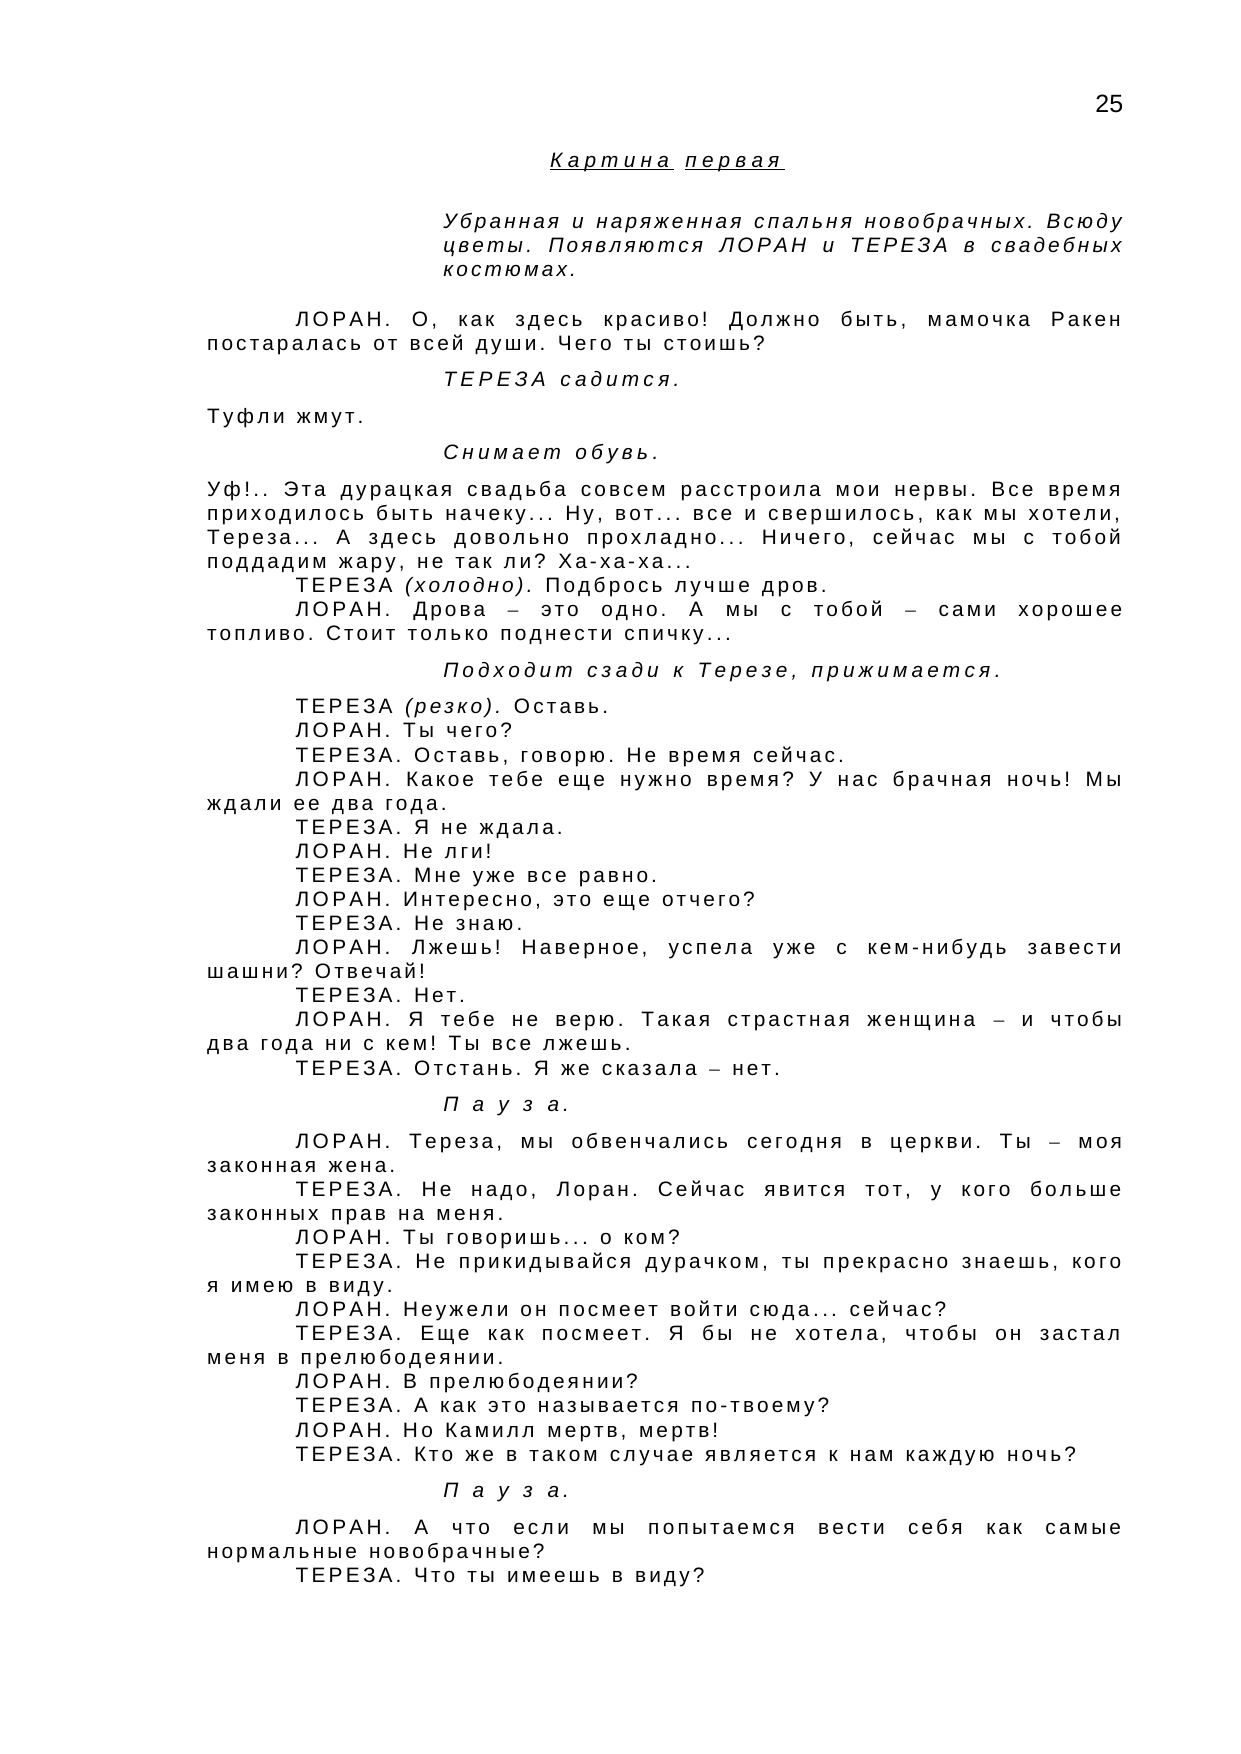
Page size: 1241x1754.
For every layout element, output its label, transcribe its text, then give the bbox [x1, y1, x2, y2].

text ЛОРАН. В прелюбодеянии? [207, 1369, 1122, 1393]
text ТЕРЕЗА. Не прикидывайся дурачком, ты прекрасно знаешь, кого я имею в виду. [207, 1249, 1122, 1297]
text ЛОРАН. Ты чего? [207, 718, 1122, 742]
text ЛОРАН. Тереза, мы обвенчались сегодня в церкви. Ты моя законная жена. [207, 1129, 1122, 1177]
text Уф!.. Эта дурацкая свадьба совсем расстроила мои нервы. Все время приходилось быть начеку... Ну, вот... все и свершилось, как мы хотели, Тереза... А здесь довольно прохладно... Ничего, сейчас мы с тобой поддадим жару, не так ли? Ха-ха-ха... [207, 477, 1122, 573]
text ЛОРАН. О, как здесь красиво! Должно быть, мамочка Ракен постаралась от всей души. Чего ты стоишь? [207, 306, 1122, 354]
text П а у з а. [443, 1478, 1122, 1502]
text ТЕРЕЗА. Кто же в таком случае является к нам каждую ночь? [207, 1442, 1122, 1466]
text ЛОРАН. Ты говоришь... о ком? [207, 1225, 1122, 1249]
text ТЕРЕЗА (резко). Оставь. [207, 694, 1122, 718]
text ТЕРЕЗА. Не надо, Лоран. Сейчас явится тот, у кого больше законных прав на меня. [207, 1177, 1122, 1225]
text ТЕРЕЗА. Что ты имеешь в виду? [207, 1563, 1122, 1587]
text Снимает обувь. [443, 440, 1122, 464]
text ТЕРЕЗА. Мне уже все равно. [207, 863, 1122, 887]
text ЛОРАН. Но Камилл мертв, мертв! [207, 1417, 1122, 1442]
text Туфли жмут. [207, 404, 1122, 428]
text ТЕРЕЗА садится. [443, 367, 1122, 391]
text ТЕРЕЗА. Оставь, говорю. Не время сейчас. [207, 742, 1122, 767]
text ТЕРЕЗА (холодно). Подбрось лучше дров. [207, 573, 1122, 597]
text П а у з а. [443, 1092, 1122, 1116]
text ЛОРАН. А что если мы попытаемся вести себя как самые нормальные новобрачные? [207, 1515, 1122, 1563]
text ТЕРЕЗА. А как это называется по-твоему? [207, 1393, 1122, 1417]
text ЛОРАН. Какое тебе еще нужно время? У нас брачная ночь! Мы ждали ее два года. [207, 767, 1122, 815]
text ЛОРАН. Интересно, это еще отчего? [207, 887, 1122, 911]
text Картина первая [207, 148, 1122, 172]
text Убранная и наряженная спальня новобрачных. Всюду цветы. Появляются ЛОРАН и ТЕРЕЗА в свадебных костюмах. [443, 209, 1122, 281]
text Подходит сзади к Терезе, прижимается. [443, 658, 1122, 682]
text ЛОРАН. Дрова это одно. А мы с тобой сами хорошее топливо. Стоит только поднести спичку... [207, 597, 1122, 645]
text ТЕРЕЗА. Не знаю. [207, 911, 1122, 935]
text ЛОРАН. Я тебе не верю. Такая страстная женщина и чтобы два года ни с кем! Ты все лжешь. [207, 1007, 1122, 1055]
text ЛОРАН. Лжешь! Наверное, успела уже с кем-нибудь завести шашни? Отвечай! [207, 935, 1122, 983]
text ТЕРЕЗА. Нет. [207, 983, 1122, 1007]
text ТЕРЕЗА. Еще как посмеет. Я бы не хотела, чтобы он застал меня в прелюбодеянии. [207, 1321, 1122, 1369]
text ЛОРАН. Неужели он посмеет войти сюда... сейчас? [207, 1297, 1122, 1321]
text ЛОРАН. Не лги! [207, 839, 1122, 863]
text ТЕРЕЗА. Я не ждала. [207, 815, 1122, 839]
text ТЕРЕЗА. Отстань. Я же сказала нет. [207, 1055, 1122, 1079]
